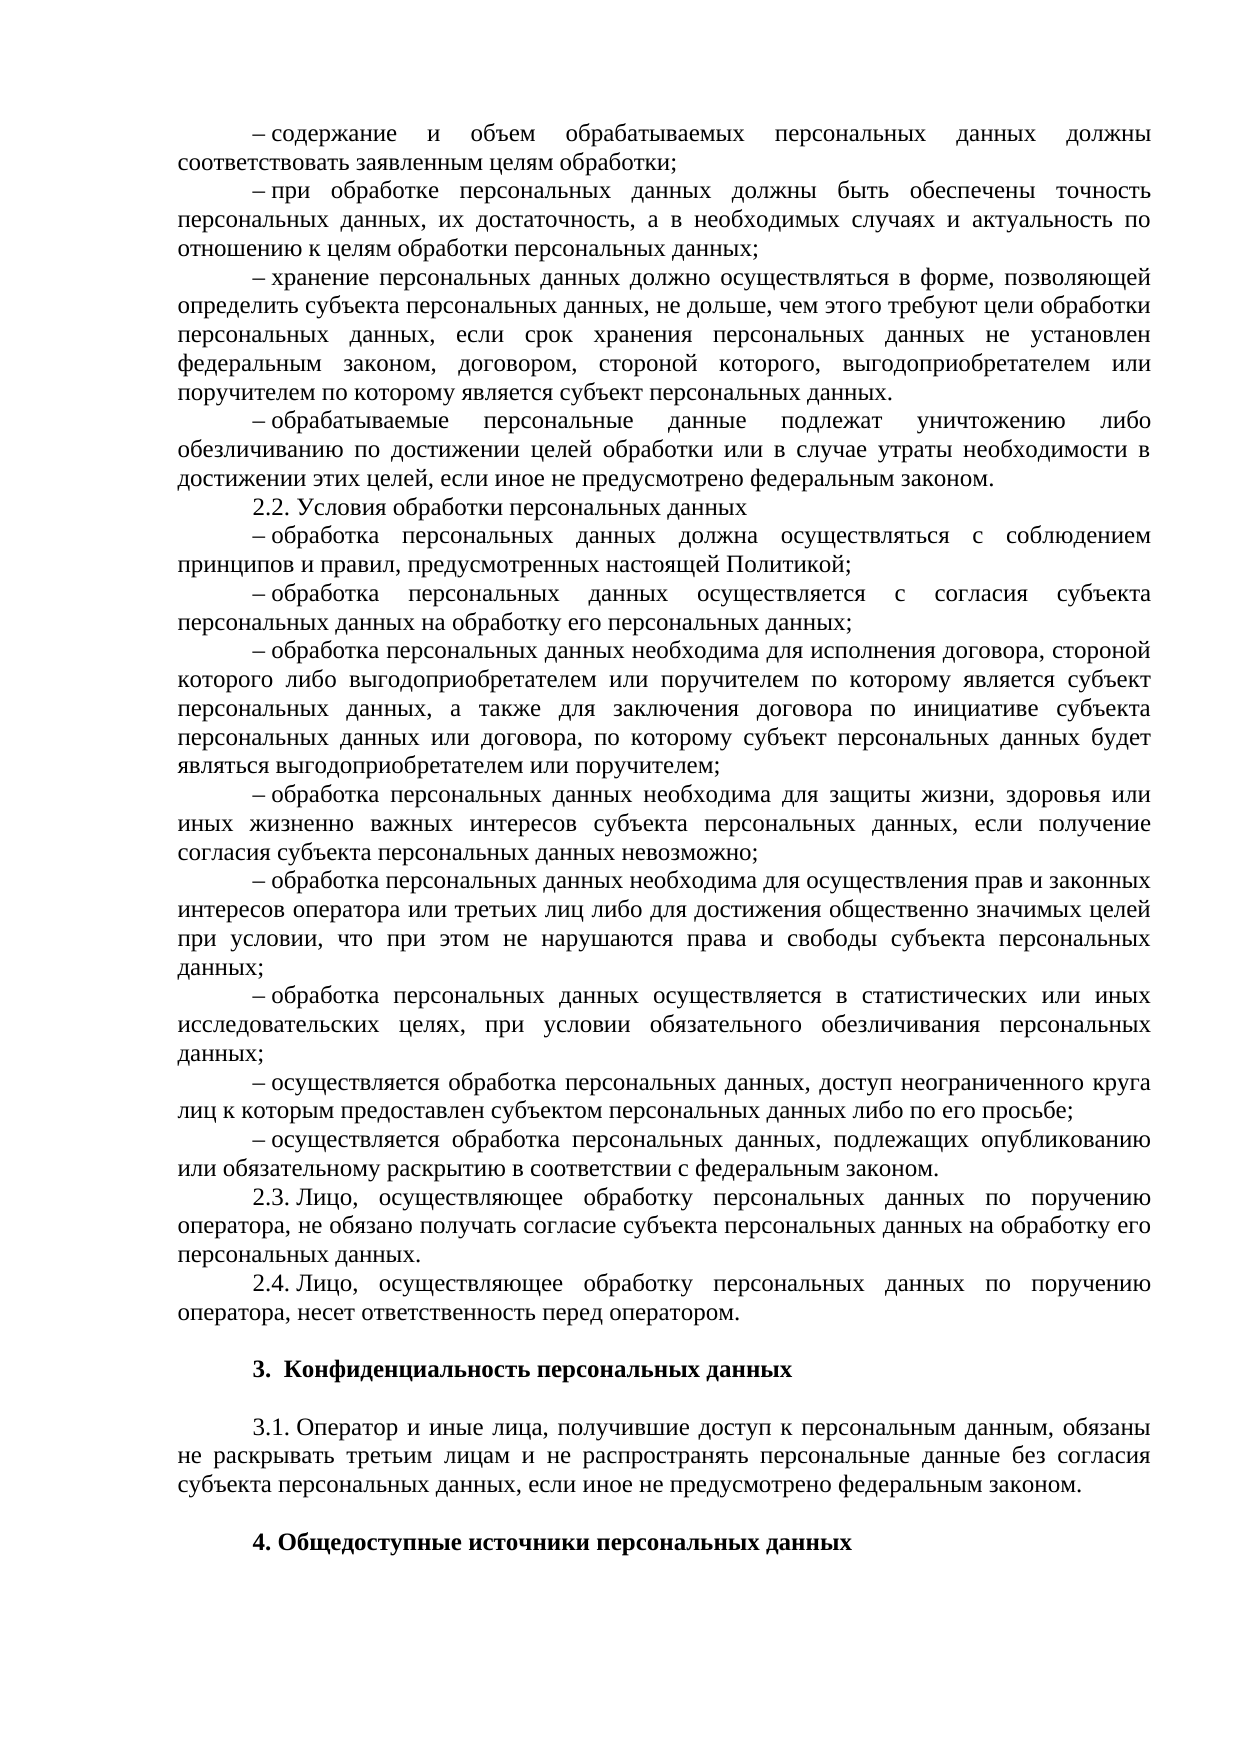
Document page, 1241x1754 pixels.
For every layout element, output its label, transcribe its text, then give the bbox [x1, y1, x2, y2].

text 3.1. Оператор и иные лица, получившие доступ к персональным данным, обязаны не раскрывать третьим лицам и не распространять персональные данные без согласия субъекта персональных данных, если иное не предусмотрено федеральным законом. [177, 1412, 1152, 1498]
text 2.3. Лицо, осуществляющее обработку персональных данных по поручению оператора, не обязано получать согласие субъекта персональных данных на обработку его персональных данных. [177, 1182, 1152, 1268]
text – обработка персональных данных необходима для осуществления прав и законных интересов оператора или третьих лиц либо для достижения общественно значимых целей при условии, что при этом не нарушаются права и свободы субъекта персональных данных; [177, 866, 1152, 981]
text – осуществляется обработка персональных данных, доступ неограниченного круга лиц к которым предоставлен субъектом персональных данных либо по его просьбе; [177, 1067, 1152, 1124]
text – при обработке персональных данных должны быть обеспечены точность персональных данных, их достаточность, а в необходимых случаях и актуальность по отношению к целям обработки персональных данных; [177, 176, 1152, 262]
text – обработка персональных данных осуществляется в статистических или иных исследовательских целях, при условии обязательного обезличивания персональных данных; [177, 981, 1152, 1067]
text – осуществляется обработка персональных данных, подлежащих опубликованию или обязательному раскрытию в соответствии с федеральным законом. [177, 1124, 1152, 1182]
text – обработка персональных данных должна осуществляться с соблюдением принципов и правил, предусмотренных настоящей Политикой; [177, 521, 1152, 578]
text – обрабатываемые персональные данные подлежат уничтожению либо обезличиванию по достижении целей обработки или в случае утраты необходимости в достижении этих целей, если иное не предусмотрено федеральным законом. [177, 406, 1152, 492]
text 3. Конфиденциальность персональных данных [177, 1354, 1152, 1383]
text 4. Общедоступные источники персональных данных [177, 1527, 1152, 1556]
text – хранение персональных данных должно осуществляться в форме, позволяющей определить субъекта персональных данных, не дольше, чем этого требуют цели обработки персональных данных, если срок хранения персональных данных не установлен федеральным законом, договором, стороной которого, выгодоприобретателем или поручителем по которому является субъект персональных данных. [177, 262, 1152, 406]
text – обработка персональных данных необходима для защиты жизни, здоровья или иных жизненно важных интересов субъекта персональных данных, если получение согласия субъекта персональных данных невозможно; [177, 779, 1152, 866]
text – обработка персональных данных осуществляется с согласия субъекта персональных данных на обработку его персональных данных; [177, 578, 1152, 636]
text 2.2. Условия обработки персональных данных [177, 492, 1152, 521]
text – содержание и объем обрабатываемых персональных данных должны соответствовать заявленным целям обработки; [177, 118, 1152, 176]
text 2.4. Лицо, осуществляющее обработку персональных данных по поручению оператора, несет ответственность перед оператором. [177, 1268, 1152, 1326]
text – обработка персональных данных необходима для исполнения договора, стороной которого либо выгодоприобретателем или поручителем по которому является субъект персональных данных, а также для заключения договора по инициативе субъекта персональных данных или договора, по которому субъект персональных данных будет являться выгодоприобретателем или поручителем; [177, 636, 1152, 779]
